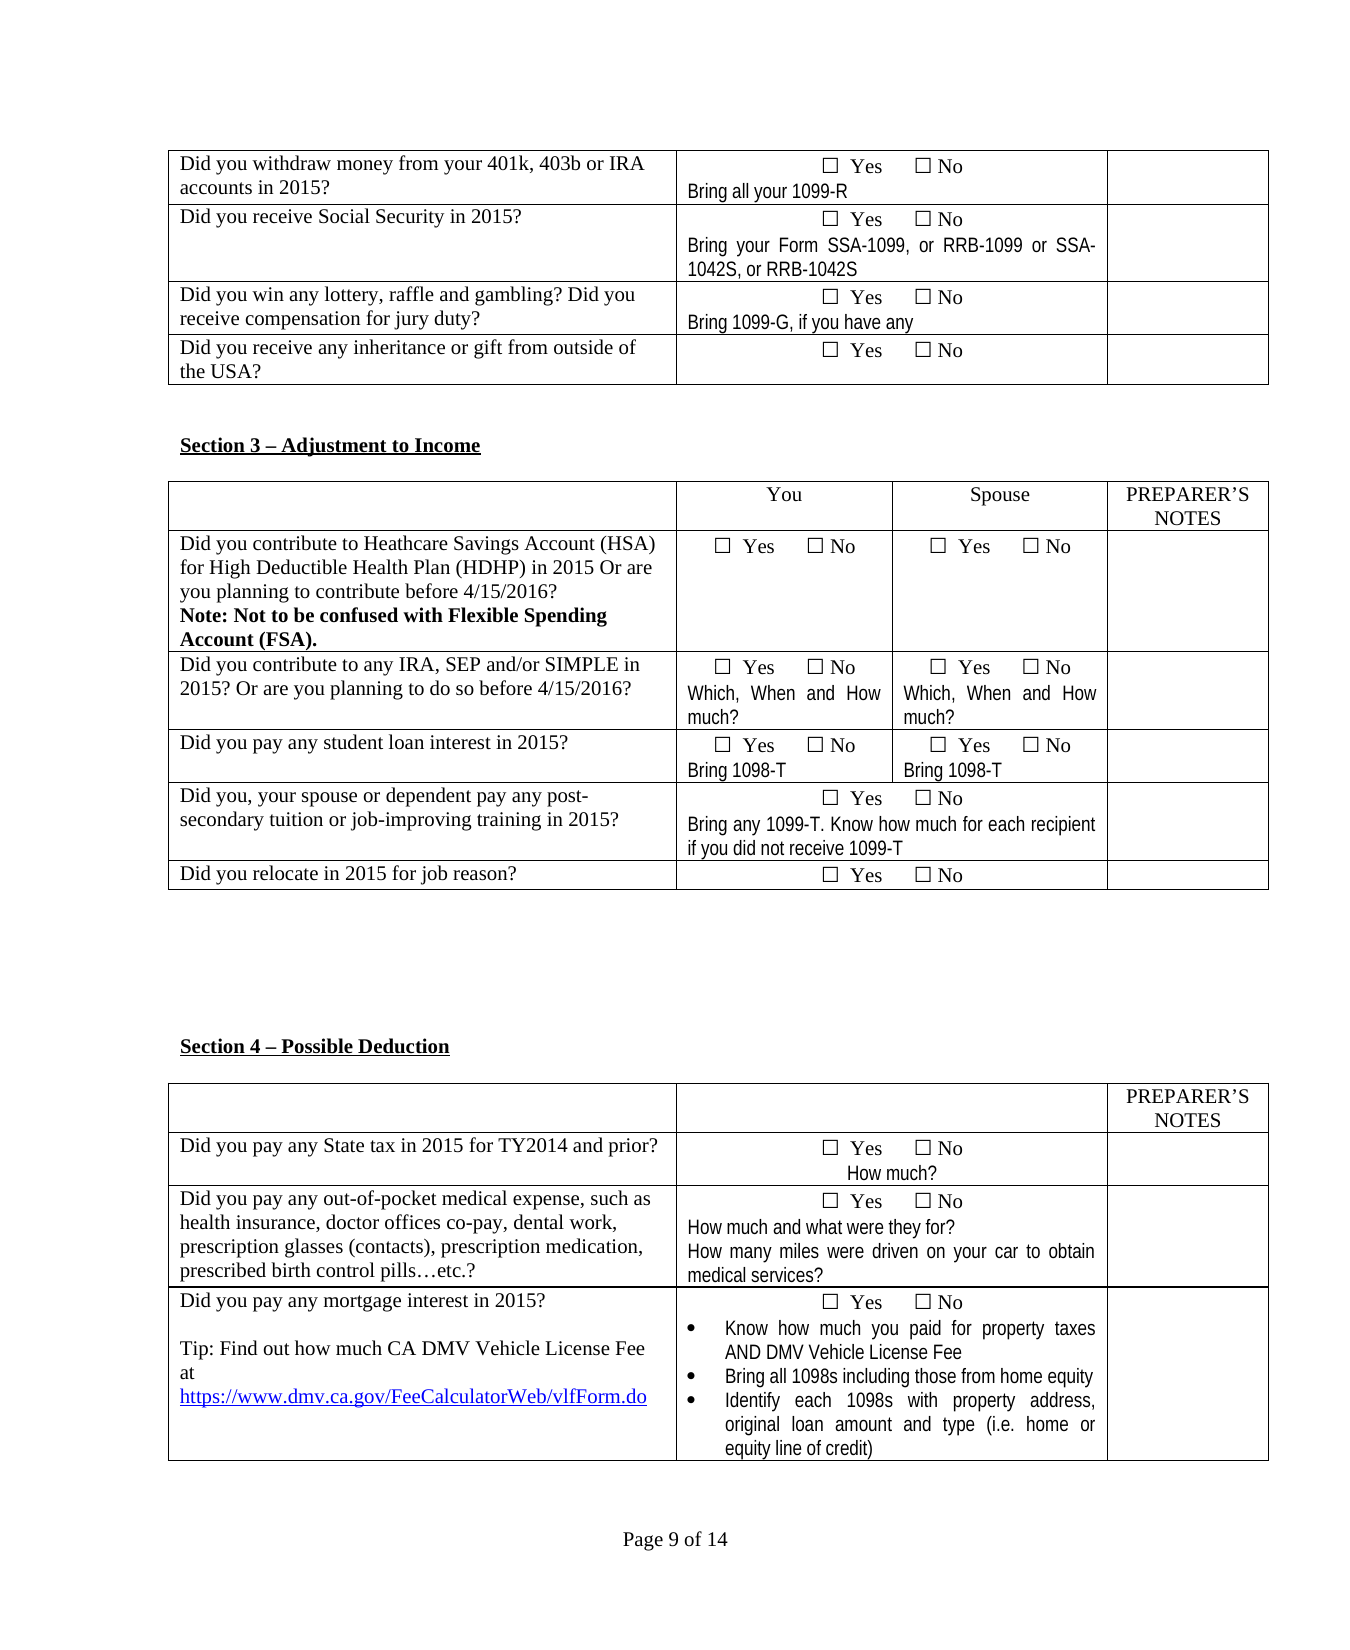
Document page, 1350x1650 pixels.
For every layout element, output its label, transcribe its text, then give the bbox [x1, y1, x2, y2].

table_cell Did you contribute to any IRA, SEP and/or SIMPLE in 2015? Or are you planning to do so before 4/15/2016? [169, 652, 676, 729]
table_cell [1108, 652, 1268, 729]
table_cell Yes No Know how much you paid for property taxes AND DMV Vehicle License Fee Bring all 1098s including those from home equity Identify each 1098s with property address, original loan amount and type (i.e. home or equity line of credit) [677, 1288, 1107, 1460]
table_header PREPARER’SNOTES [1108, 1084, 1268, 1132]
table_cell [1108, 282, 1268, 334]
table_header [169, 1084, 676, 1132]
table_cell Yes No [893, 531, 1107, 651]
table_header [169, 482, 676, 530]
table_cell Did you receive any inheritance or gift from outside of the USA? [169, 335, 676, 383]
table_cell Yes No Which, When and How much? [893, 652, 1107, 729]
table_header [677, 1084, 1107, 1132]
table_cell [1108, 783, 1268, 859]
table_cell Yes No How much and what were they for? How many miles were driven on your car to obtain medical services? [677, 1186, 1107, 1286]
table_cell Did you win any lottery, raffle and gambling? Did you receive compensation for jury duty? [169, 282, 676, 334]
table_cell Did you pay any State tax in 2015 for TY2014 and prior? [169, 1133, 676, 1185]
table_cell Yes No Which, When and How much? [677, 652, 892, 729]
table_cell Did you pay any mortgage interest in 2015? Tip: Find out how much CA DMV Vehicle License Fee at https://www.dmv.ca.gov/FeeCalculatorWeb/vlfForm.do [169, 1288, 676, 1460]
text Section 3 – Adjustment to Income [180, 433, 1170, 457]
table_header Spouse [893, 482, 1107, 530]
table_cell Did you pay any out-of-pocket medical expense, such as health insurance, doctor offices co-pay, dental work, prescription glasses (contacts), prescription medication, prescribed birth control pills…etc.? [169, 1186, 676, 1286]
table_cell Yes No Bring 1098-T [677, 730, 892, 782]
table_cell Yes No Bring all your 1099-R [677, 151, 1107, 203]
table_cell Yes No Bring 1099-G, if you have any [677, 282, 1107, 334]
table_cell Did you relocate in 2015 for job reason? [169, 861, 676, 889]
table_cell Did you contribute to Heathcare Savings Account (HSA) for High Deductible Health Plan (HDHP) in 2015 Or are you planning to contribute before 4/15/2016? Note: Not to be confused with Flexible Spending Account (FSA). [169, 531, 676, 651]
table_cell [1108, 335, 1268, 383]
table_cell Yes No How much? [677, 1133, 1107, 1185]
table_cell [1108, 531, 1268, 651]
table_header PREPARER’SNOTES [1108, 482, 1268, 530]
table_cell Yes No [677, 861, 1107, 889]
table_cell Did you, your spouse or dependent pay any post-secondary tuition or job-improving training in 2015? [169, 783, 676, 859]
table_cell [1108, 151, 1268, 203]
table_header You [677, 482, 892, 530]
table_cell [1108, 205, 1268, 281]
table_cell Did you withdraw money from your 401k, 403b or IRA accounts in 2015? [169, 151, 676, 203]
table_cell Did you pay any student loan interest in 2015? [169, 730, 676, 782]
table_cell [1108, 861, 1268, 889]
text Section 4 – Possible Deduction [180, 1034, 1170, 1058]
table_cell [1108, 1133, 1268, 1185]
table_cell Yes No Bring your Form SSA-1099, or RRB-1099 or SSA-1042S, or RRB-1042S [677, 205, 1107, 281]
table_cell Yes No Bring 1098-T [893, 730, 1107, 782]
table_cell [1108, 730, 1268, 782]
table_cell [1108, 1288, 1268, 1460]
table_cell Yes No [677, 531, 892, 651]
table_cell Did you receive Social Security in 2015? [169, 205, 676, 281]
table_cell [1108, 1186, 1268, 1286]
table_cell Yes No [677, 335, 1107, 383]
table_cell Yes No Bring any 1099-T. Know how much for each recipient if you did not receive 1099-T [677, 783, 1107, 859]
